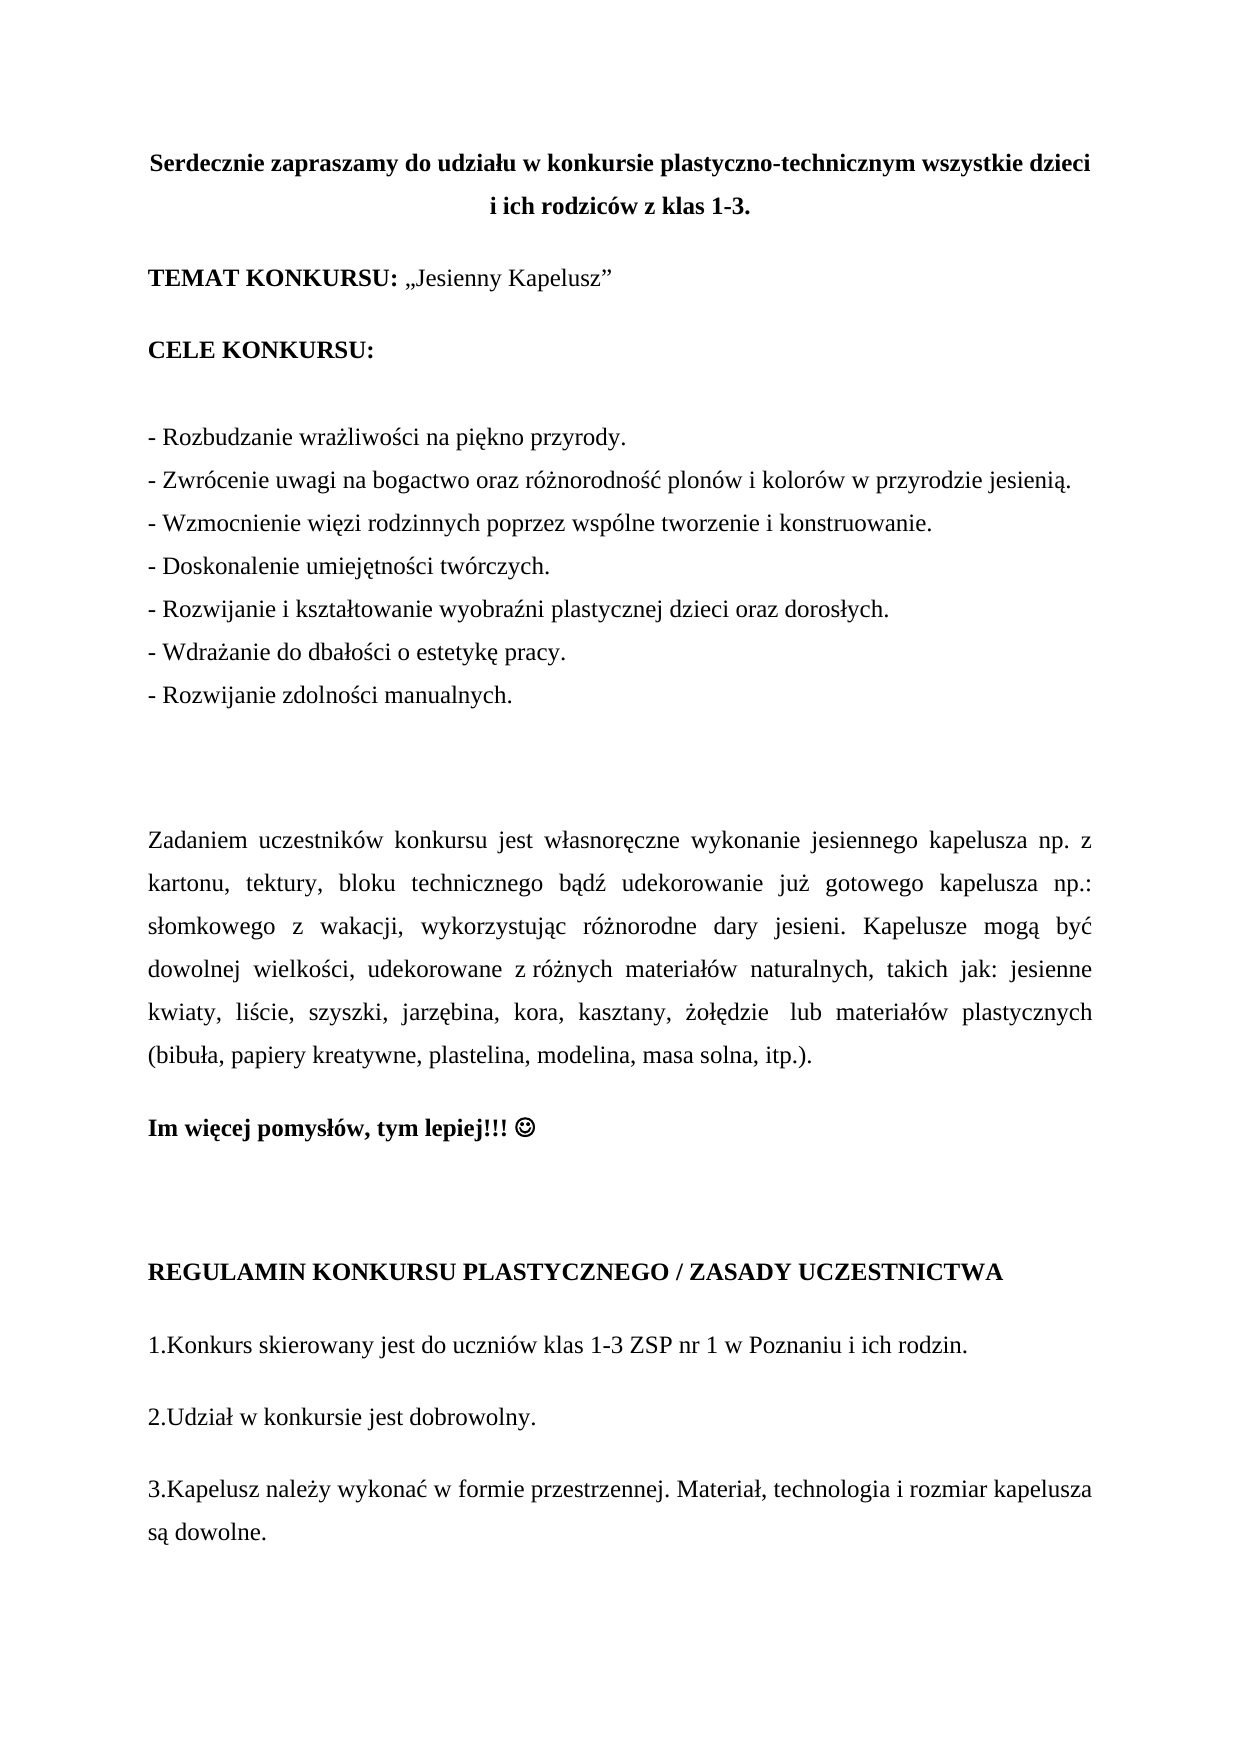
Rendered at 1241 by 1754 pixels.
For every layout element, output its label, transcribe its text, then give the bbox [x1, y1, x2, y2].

text 1.Konkurs skierowany jest do uczniów klas 1-3 ZSP nr 1 w Poznaniu i ich rodzin. [148, 1330, 1093, 1358]
text 2.Udział w konkursie jest dobrowolny. [148, 1402, 1093, 1431]
text REGULAMIN KONKURSU PLASTYCZNEGO / ZASADY UCZESTNICTWA [148, 1257, 1093, 1286]
text CELE KONKURSU: [148, 335, 1093, 364]
text - Zwrócenie uwagi na bogactwo oraz różnorodność plonów i kolorów w przyrodzie jesienią. [148, 465, 1093, 493]
text - Wzmocnienie więzi rodzinnych poprzez wspólne tworzenie i konstruowanie. - Doskonalenie umiejętności twórczych. - Rozwijanie i kształtowanie wyobraźni plastycznej dzieci oraz dorosłych. - Wdrażanie do dbałości o estetykę pracy. - Rozwijanie zdolności manualnych. [148, 508, 1093, 709]
text Im więcej pomysłów, tym lepiej!!! [148, 1113, 1093, 1142]
text TEMAT KONKURSU: „Jesienny Kapelusz” [148, 263, 1093, 292]
text - Rozbudzanie wrażliwości na piękno przyrody. [148, 378, 1093, 450]
text Serdecznie zapraszamy do udziału w konkursie plastyczno-technicznym wszystkie dzieci i ich rodziców z klas 1-3. [148, 148, 1093, 219]
text Zadaniem uczestników konkursu jest własnoręczne wykonanie jesiennego kapelusza np. z kartonu, tektury, bloku technicznego bądź udekorowanie już gotowego kapelusza np.: słomkowego z wakacji, wykorzystując różnorodne dary jesieni. Kapelusze mogą być dowolnej wielkości, udekorowane z różnych materiałów naturalnych, takich jak: jesienne kwiaty, liście, szyszki, jarzębina, kora, kasztany, żołędzie lub materiałów plastycznych (bibuła, papiery kreatywne, plastelina, modelina, masa solna, itp.). [148, 825, 1093, 1069]
text 3.Kapelusz należy wykonać w formie przestrzennej. Materiał, technologia i rozmiar kapelusza są dowolne. [148, 1474, 1093, 1546]
